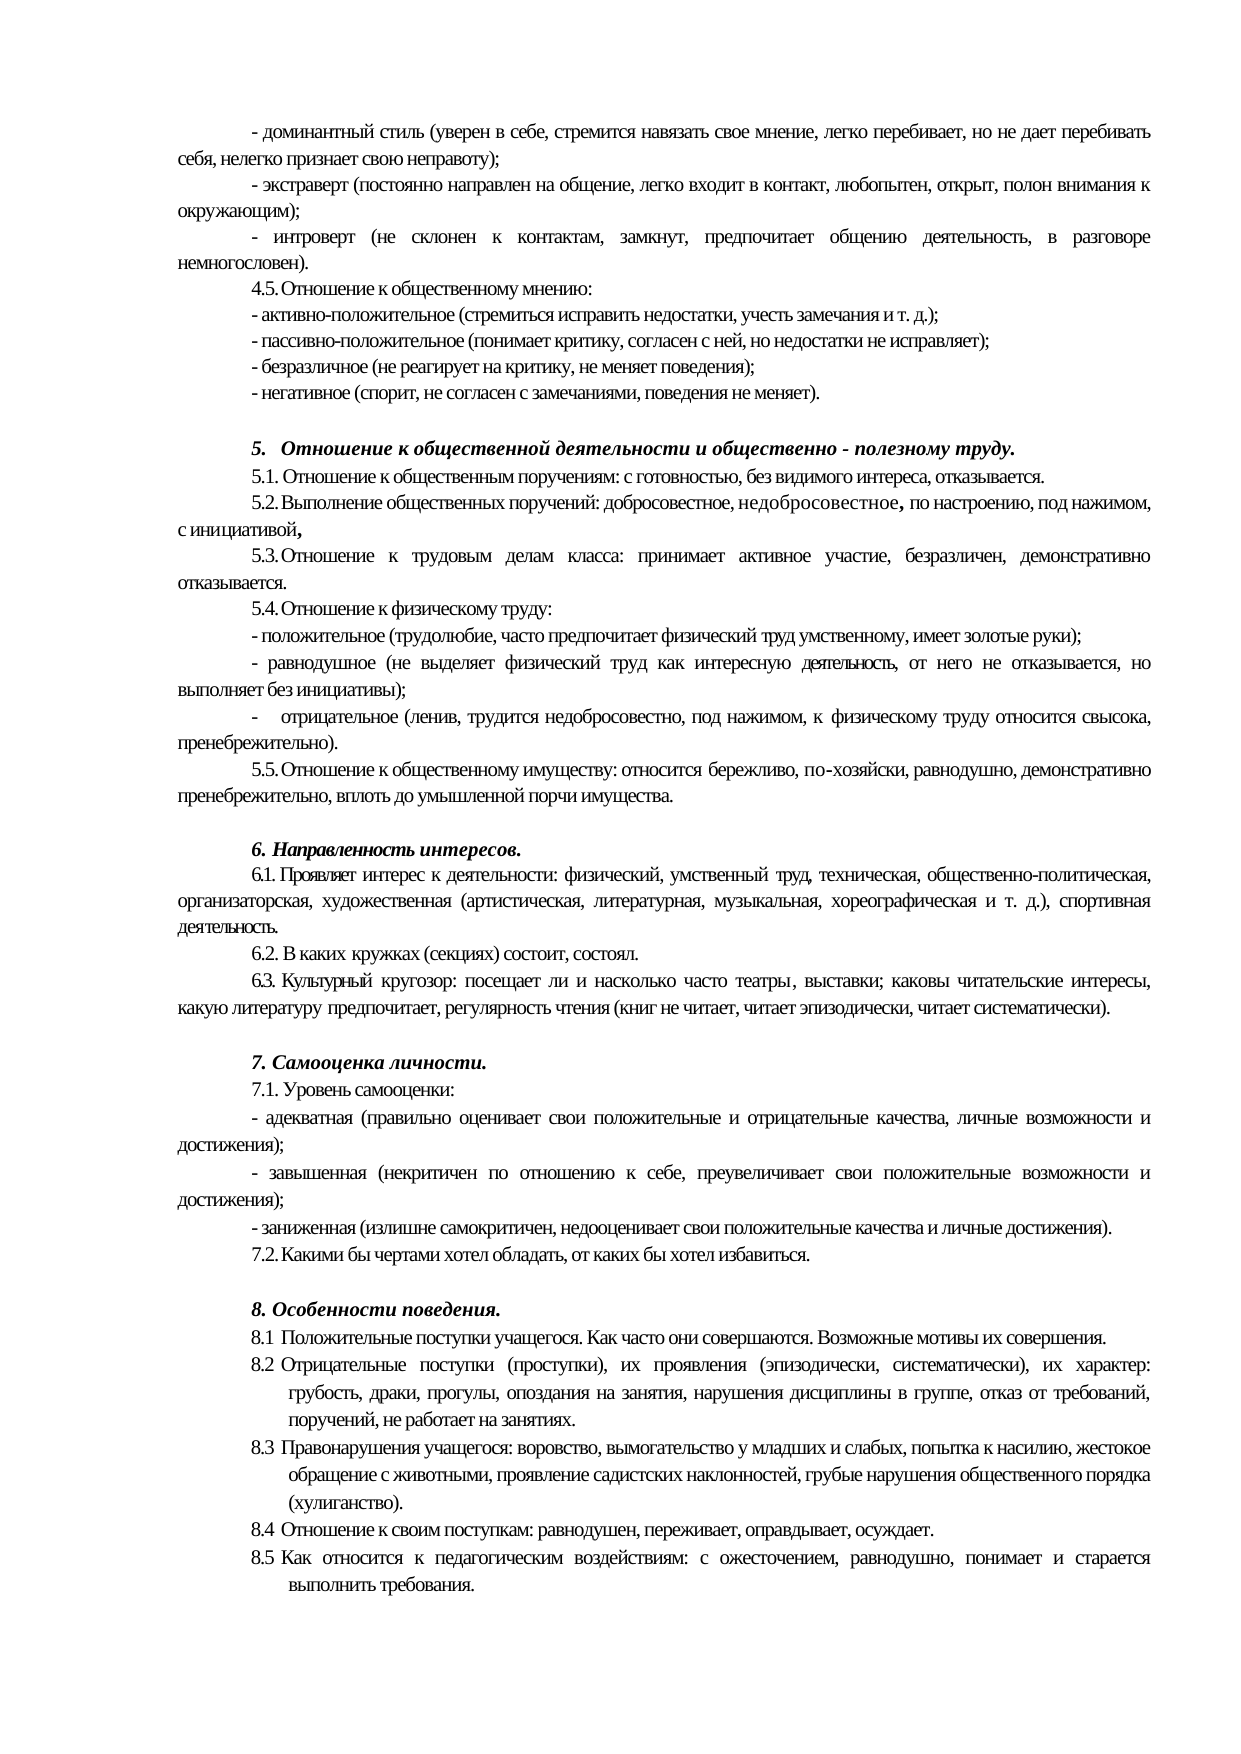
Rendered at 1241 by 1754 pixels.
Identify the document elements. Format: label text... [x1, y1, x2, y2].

text 6.1. Проявляет интерес к деятельности: физический, умственный труд, техническая, общественно-политическая, организаторская, художественная (артистическая, литературная, музыкальная, хореографическая и т. д.), спортивная деятельность. [177, 861, 1152, 939]
text - негативное (спорит, не согласен с замечаниями, поведения не меняет). [177, 378, 1152, 404]
text 6.2. В каких кружках (секциях) состоит, состоял. [177, 939, 1152, 966]
list Выполнение общественных поручений: добросовестное, недобросовестное, по настроению, под нажимом, с инициативой, [177, 489, 1152, 542]
text 4.5. Отношение к общественному мнению: [177, 274, 1152, 300]
list Отношение к физическому труду: [177, 594, 1152, 621]
text - активно-положительное (стремиться исправить недостатки, учесть замечания и т. д.); [177, 300, 1152, 326]
list Положительные поступки учащегося. Как часто они совершаются. Возможные мотивы их совершения. [251, 1322, 1152, 1349]
text 7. Самооценка личности. [177, 1047, 1152, 1074]
text - положительное (трудолюбие, часто предпочитает физический труд умственному, имеет золотые руки); [177, 621, 1152, 648]
list Как относится к педагогическим воздействиям: с ожесточением, равнодушно, понимает и старается выполнить требования. [251, 1542, 1152, 1597]
text 5. Отношение к общественной деятельности и общественно - полезному труду. [177, 433, 1152, 461]
text - безразличное (не реагирует на критику, не меняет поведения); [177, 352, 1152, 378]
text - завышенная (некритичен по отношению к себе, преувеличивает свои положительные возможности и достижения); [177, 1157, 1152, 1212]
list Правонарушения учащегося: воровство, вымогательство у младших и слабых, попытка к насилию, жестокое обращение с животными, проявление садистских наклонностей, грубые нарушения общественного порядка (хулиганство). [251, 1432, 1152, 1514]
text 8. Особенности поведения. [177, 1294, 1152, 1322]
text 7.2. Какими бы чертами хотел обладать, от каких бы хотел избавиться. [177, 1239, 1152, 1267]
list Отношение к своим поступкам: равнодушен, переживает, оправдывает, осуждает. [251, 1514, 1152, 1542]
text 6. Направленность интересов. [177, 836, 1152, 861]
text - равнодушное (не выделяет физический труд как интересную деятельность, от него не отказывается, но выполняет без инициативы); [177, 648, 1152, 702]
text - заниженная (излишне самокритичен, недооценивает свои положительные качества и личные достижения). [177, 1212, 1152, 1239]
text 7.1. Уровень самооценки: [177, 1074, 1152, 1102]
text - доминантный стиль (уверен в себе, стремится навязать свое мнение, легко перебивает, но не дает перебивать себя, нелегко признает свою неправоту); [177, 118, 1152, 170]
text - отрицательное (ленив, трудится недобросовестно, под нажимом, к физическому труду относится свысока, пренебрежительно). [177, 702, 1152, 755]
text 6.3. Культурный кругозор: посещает ли и насколько часто театры, выставки; каковы читательские интересы, какую литературу предпочитает, регулярность чтения (книг не читает, читает эпизодически, читает систематически). [177, 966, 1152, 1019]
text - пассивно-положительное (понимает критику, согласен с ней, но недостатки не исправляет); [177, 326, 1152, 352]
list Отрицательные поступки (проступки), их проявления (эпизодически, систематически), их характер: грубость, драки, прогулы, опоздания на занятия, нарушения дисциплины в группе, отказ от требований, поручений, не работает на занятиях. [251, 1349, 1152, 1432]
list Отношение к трудовым делам класса: принимает активное участие, безразличен, демонстративно отказывается. [177, 542, 1152, 594]
text - экстраверт (постоянно направлен на общение, легко входит в контакт, любопытен, открыт, полон внимания к окружающим); [177, 170, 1152, 222]
text 5.5. Отношение к общественному имуществу: относится бережливо, по-хозяйски, равнодушно, демонстративно пренебрежительно, вплоть до умышленной порчи имущества. [177, 755, 1152, 808]
text - интроверт (не склонен к контактам, замкнут, предпочитает общению деятельность, в разговоре немногословен). [177, 222, 1152, 274]
text 5.1. Отношение к общественным поручениям: с готовностью, без видимого интереса, отказывается. [177, 461, 1152, 489]
text - адекватная (правильно оценивает свои положительные и отрицательные качества, личные возможности и достижения); [177, 1102, 1152, 1157]
